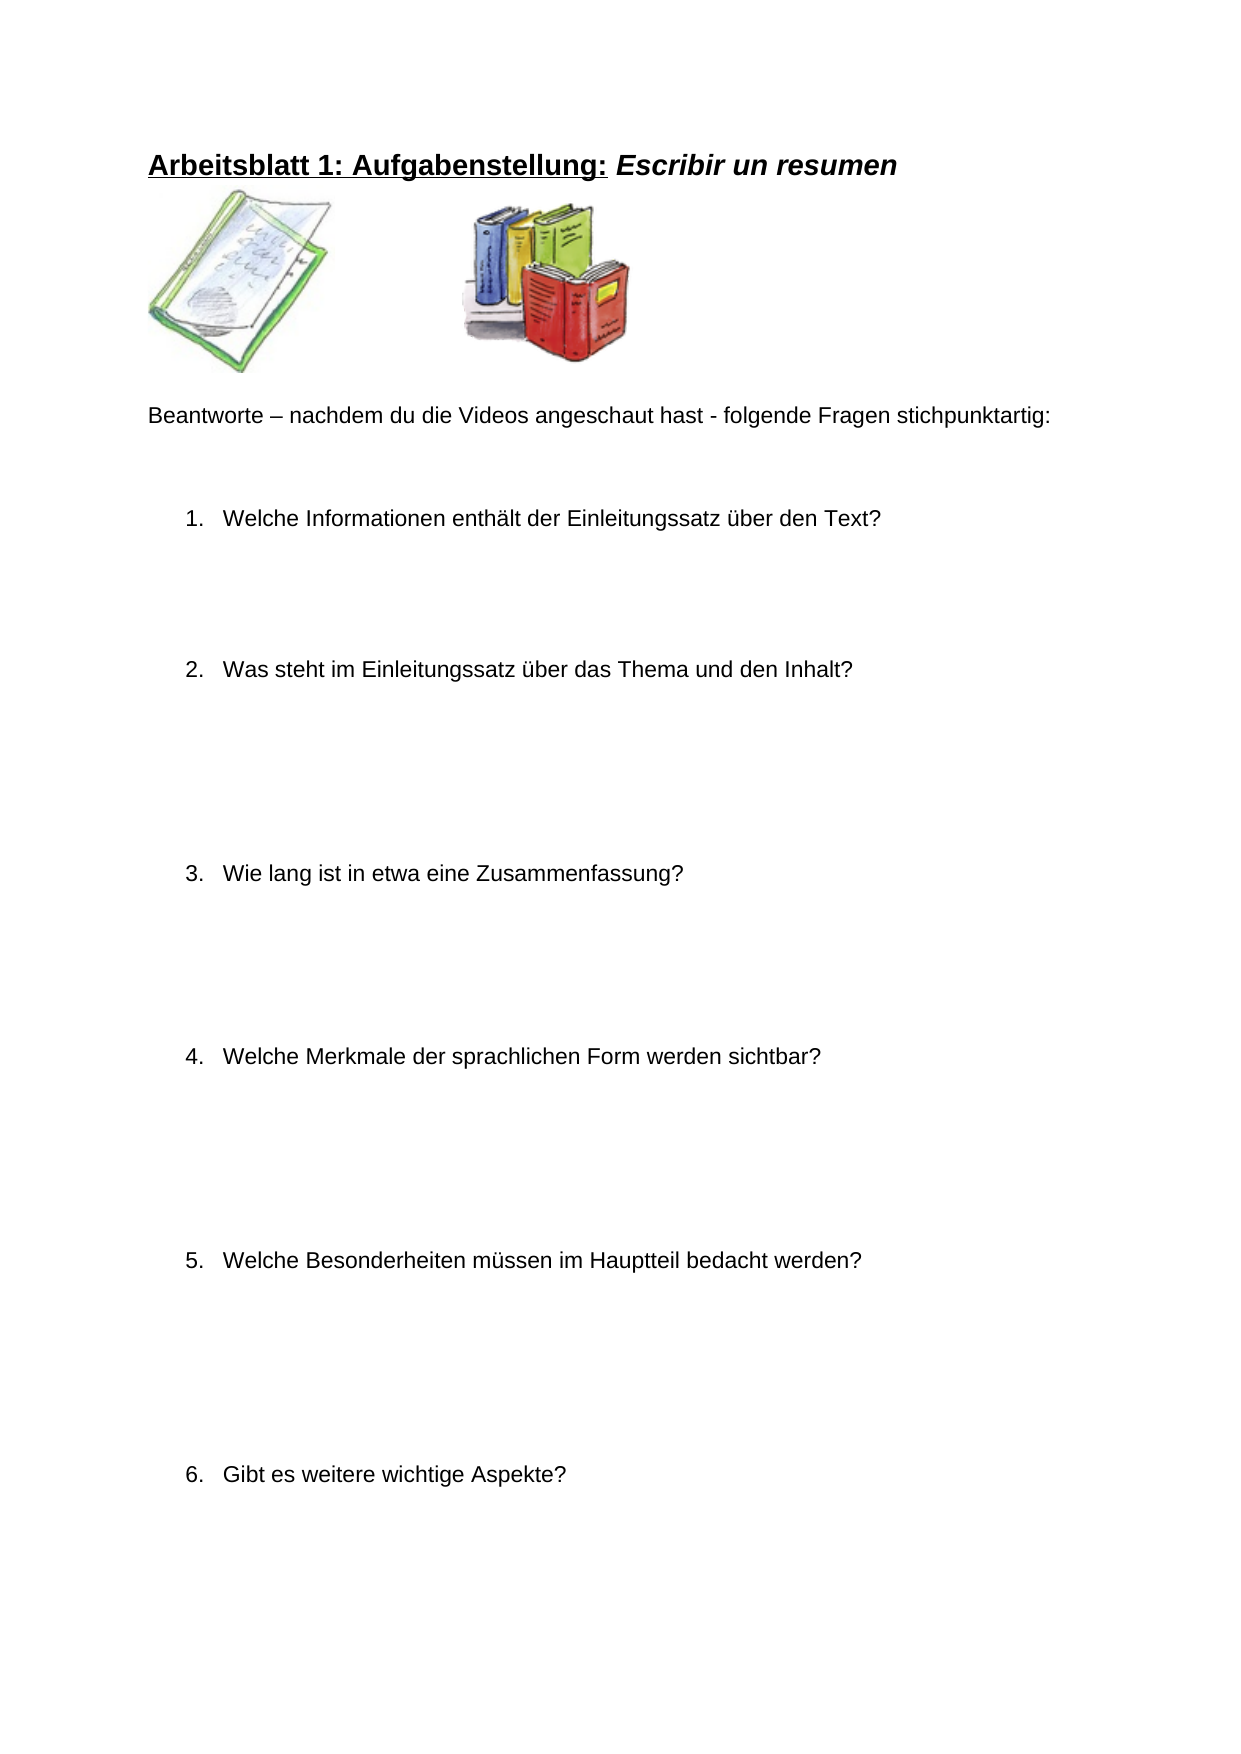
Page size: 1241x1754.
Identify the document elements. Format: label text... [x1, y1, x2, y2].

picture [147, 185, 336, 373]
list Wie lang ist in etwa eine Zusammenfassung? [185, 860, 1093, 886]
text Beantworte – nachdem du die Videos angeschaut hast - folgende Fragen stichpunktartig: [148, 402, 1093, 429]
list Welche Besonderheiten müssen im Hauptteil bedacht werden? [185, 1247, 1093, 1273]
list Welche Merkmale der sprachlichen Form werden sichtbar? [185, 1043, 1093, 1069]
list Was steht im Einleitungssatz über das Thema und den Inhalt? [185, 656, 1093, 682]
list Gibt es weitere wichtige Aspekte? [185, 1461, 1093, 1487]
list Welche Informationen enthält der Einleitungssatz über den Text? [185, 504, 1093, 531]
picture [449, 185, 638, 373]
